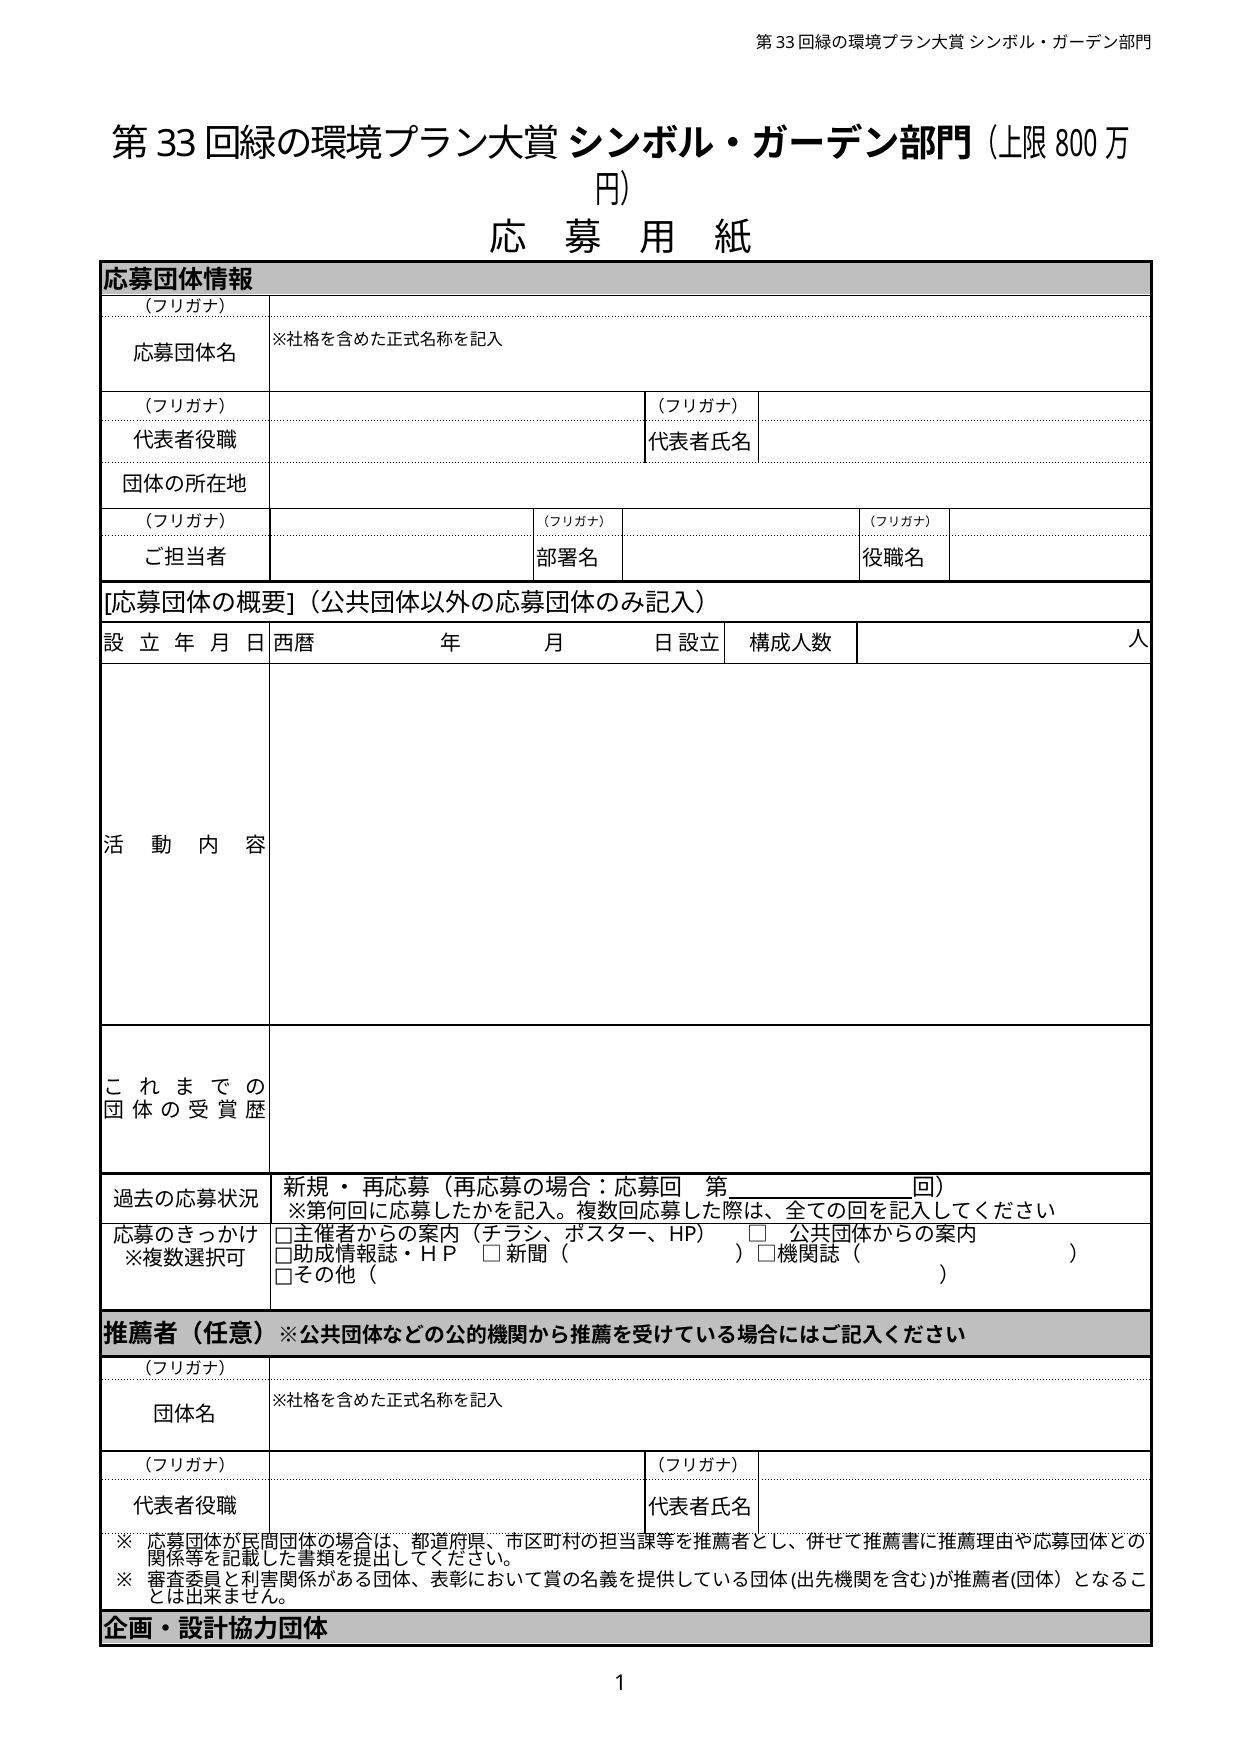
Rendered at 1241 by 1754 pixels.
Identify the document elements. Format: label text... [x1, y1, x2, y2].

table_cell 代表者役職 [102, 1479, 269, 1533]
table_cell 代表者氏名 [646, 1479, 758, 1533]
table_cell [270, 462, 1150, 508]
table_cell 役職名 [860, 535, 949, 580]
table_cell （フリガナ） [102, 509, 269, 535]
table_cell [759, 1452, 1150, 1479]
table_cell 構成人数 [725, 623, 856, 662]
table_cell （フリガナ） [534, 509, 622, 535]
table_cell （フリガナ） [646, 1452, 758, 1479]
table_cell （フリガナ） [102, 1358, 269, 1379]
table_cell [270, 1452, 644, 1479]
table_cell [270, 664, 1150, 1024]
text 応 募 用 紙 [89, 213, 1152, 260]
table_cell 新規 ・ 再応募（再応募の場合：応募回 第 回） ※第何回に応募したかを記入。複数回応募した際は、全ての回を記入してください [272, 1175, 1150, 1223]
table_cell ※社格を含めた正式名称を記入 [270, 316, 1150, 391]
table_cell [623, 535, 859, 580]
table_cell [270, 1026, 1150, 1172]
text 第33回緑の環境プラン大賞 シンボル・ガーデン部門（上限800万円） [89, 118, 1152, 213]
table_cell [950, 509, 1150, 535]
table_cell 団体名 [102, 1379, 269, 1450]
table_cell [759, 420, 1150, 462]
table_cell 応募団体が民間団体の場合は、都道府県、市区町村の担当課等を推薦者とし、併せて推薦書に推薦理由や応募団体との関係等を記載した書類を提出してください。 審査委員と利害関係がある団体、表彰において賞の名義を提供している団体(出先機関を含む)が推薦者(団体）となることは出来ません。 [102, 1533, 1150, 1609]
table_cell [応募団体の概要]（公共団体以外の応募団体のみ記入） [102, 583, 1150, 621]
table_cell [759, 1479, 1150, 1533]
table_cell 応募団体名 [102, 316, 269, 391]
table_cell 応募のきっかけ ※複数選択可 [102, 1224, 270, 1309]
table_cell （フリガナ） [102, 296, 269, 316]
table_cell （フリガナ） [102, 1452, 269, 1479]
table_cell [950, 535, 1150, 580]
table_cell [270, 392, 644, 420]
table_cell 推薦者（任意）※公共団体などの公的機関から推薦を受けている場合にはご記入ください [102, 1312, 1150, 1355]
table_cell 代表者氏名 [646, 420, 758, 462]
table_cell 団体の所在地 [102, 462, 269, 508]
table_cell （フリガナ） [102, 392, 269, 420]
table_cell 企画・設計協力団体 [102, 1612, 1150, 1643]
table_cell （フリガナ） [646, 392, 758, 420]
table_cell ご担当者 [102, 535, 269, 580]
table_cell 活動内容 [102, 664, 269, 1024]
table_cell □主催者からの案内（チラシ、ポスター、HP） □ 公共団体からの案内 □助成情報誌・ＨＰ □ 新聞（ ）□機関誌（ ） □その他（ ） [271, 1224, 1150, 1309]
table_cell [623, 509, 859, 535]
table_cell 人 [858, 623, 1150, 662]
table_header 応募団体情報 [102, 263, 1150, 294]
table_cell [759, 392, 1150, 420]
table_cell [270, 1479, 644, 1533]
table_cell 設立年月日 [102, 623, 269, 662]
table_cell [271, 509, 533, 535]
table_cell 部署名 [534, 535, 622, 580]
table_cell ※社格を含めた正式名称を記入 [270, 1379, 1150, 1450]
table_cell 西暦 年 月 日 設立 [270, 623, 724, 662]
table_cell [270, 1358, 1150, 1379]
table_cell 過去の応募状況 [102, 1175, 270, 1223]
table_cell これまでの 団体の受賞歴 [102, 1026, 269, 1172]
table_cell [270, 296, 1150, 316]
table_cell [270, 420, 644, 462]
table_cell [271, 535, 533, 580]
table_cell （フリガナ） [860, 509, 949, 535]
table_cell 代表者役職 [102, 420, 269, 462]
